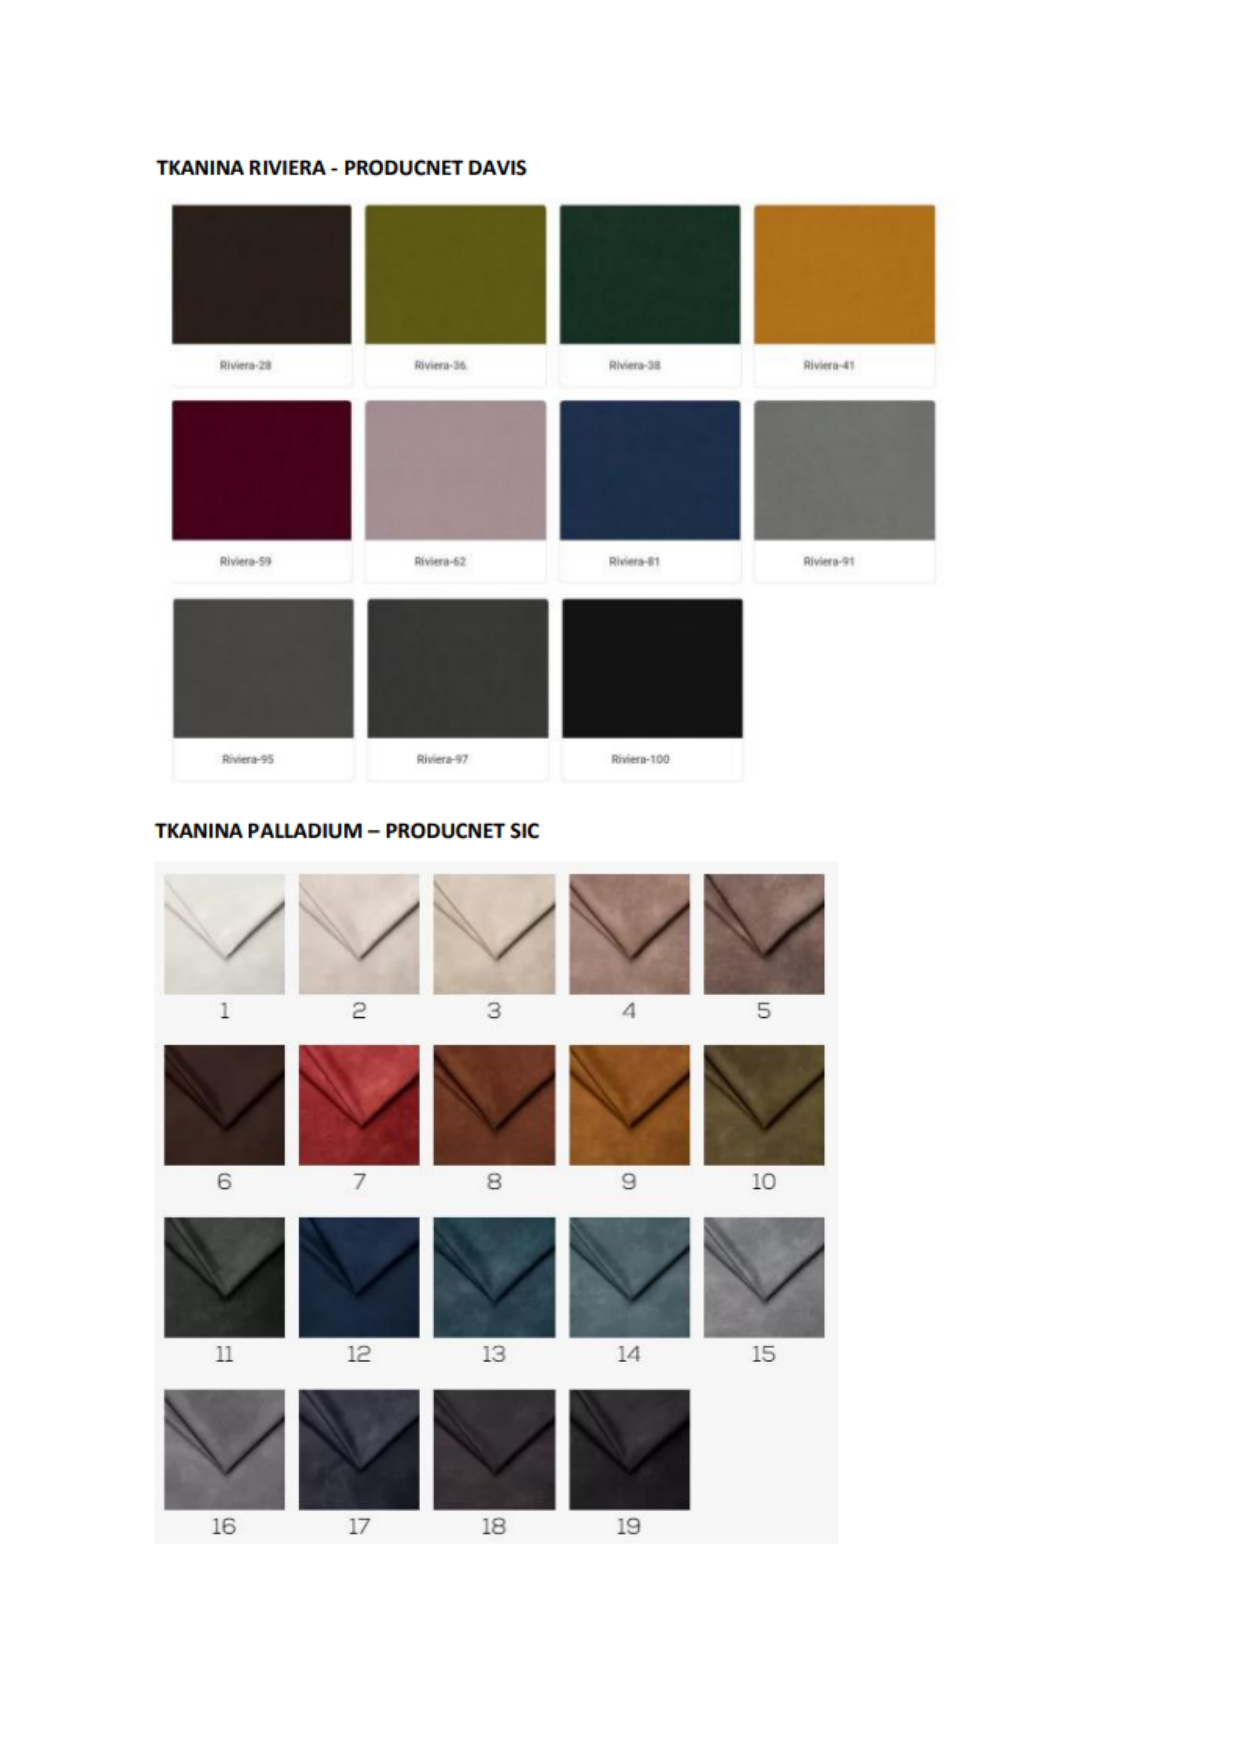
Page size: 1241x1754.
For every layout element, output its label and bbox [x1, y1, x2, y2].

picture [147, 810, 853, 1591]
picture [147, 147, 1029, 792]
